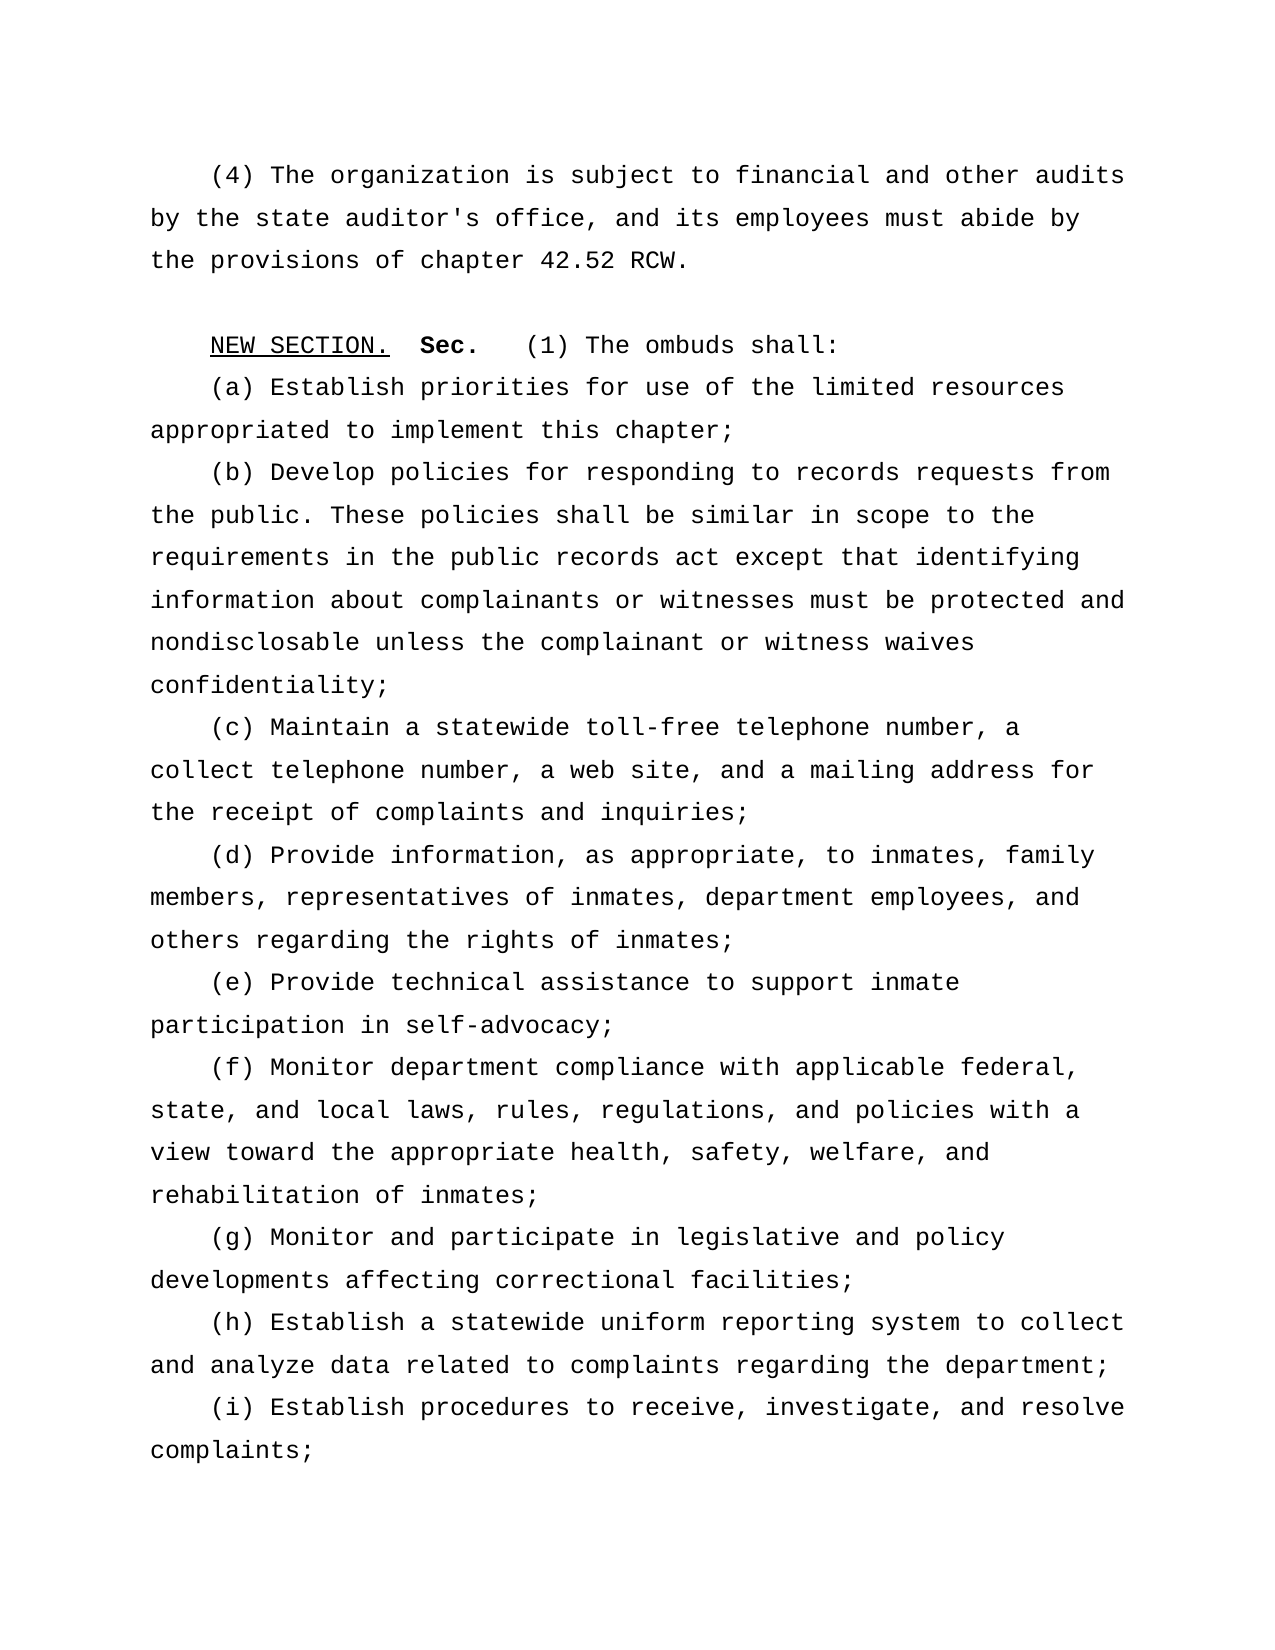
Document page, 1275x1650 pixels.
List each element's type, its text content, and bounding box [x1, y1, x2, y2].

text (c) Maintain a statewide toll-free telephone number, a collect telephone number, a web site, and a mailing address for the receipt of complaints and inquiries; [150, 702, 1125, 829]
text (e) Provide technical assistance to support inmate participation in self-advocacy; [150, 957, 1125, 1042]
text (d) Provide information, as appropriate, to inmates, family members, representatives of inmates, department employees, and others regarding the rights of inmates; [150, 829, 1125, 957]
text (h) Establish a statewide uniform reporting system to collect and analyze data related to complaints regarding the department; [150, 1297, 1125, 1382]
text (f) Monitor department compliance with applicable federal, state, and local laws, rules, regulations, and policies with a view toward the appropriate health, safety, welfare, and rehabilitation of inmates; [150, 1042, 1125, 1212]
text (g) Monitor and participate in legislative and policy developments affecting correctional facilities; [150, 1212, 1125, 1297]
text (a) Establish priorities for use of the limited resources appropriated to implement this chapter; [150, 362, 1125, 447]
text (i) Establish procedures to receive, investigate, and resolve complaints; [150, 1382, 1125, 1467]
text (b) Develop policies for responding to records requests from the public. These policies shall be similar in scope to the requirements in the public records act except that identifying information about complainants or witnesses must be protected and nondisclosable unless the complainant or witness waives confidentiality; [150, 447, 1125, 702]
text (4) The organization is subject to financial and other audits by the state auditor's office, and its employees must abide by the provisions of chapter 42.52 RCW. [150, 150, 1125, 277]
text NEW SECTION. Sec. (1) The ombuds shall: [150, 319, 1125, 362]
